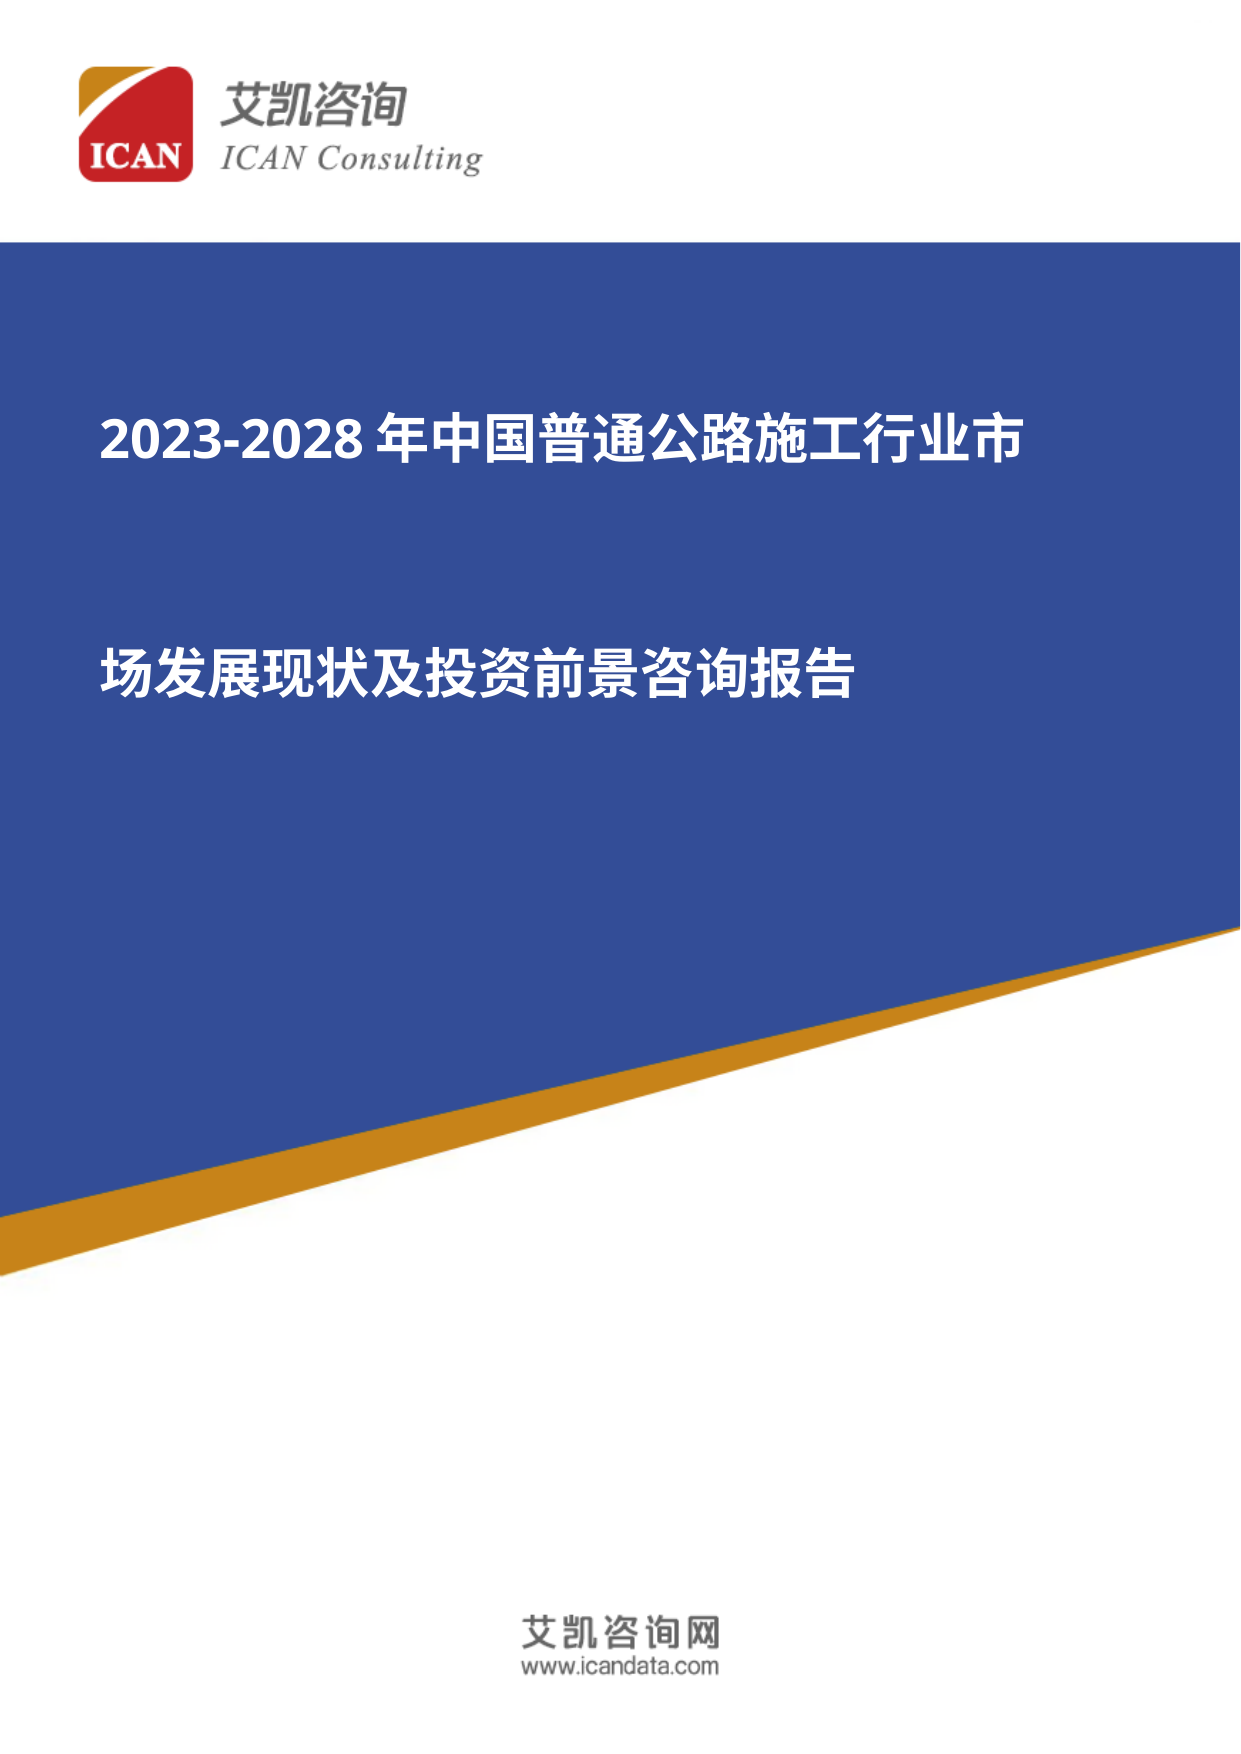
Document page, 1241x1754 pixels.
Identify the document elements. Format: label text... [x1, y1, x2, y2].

subtitle 2023-2028年中国普通公路施工行业市场发展现状及投资前景咨询报告 [99, 386, 1053, 718]
picture [0, 5, 1241, 1754]
